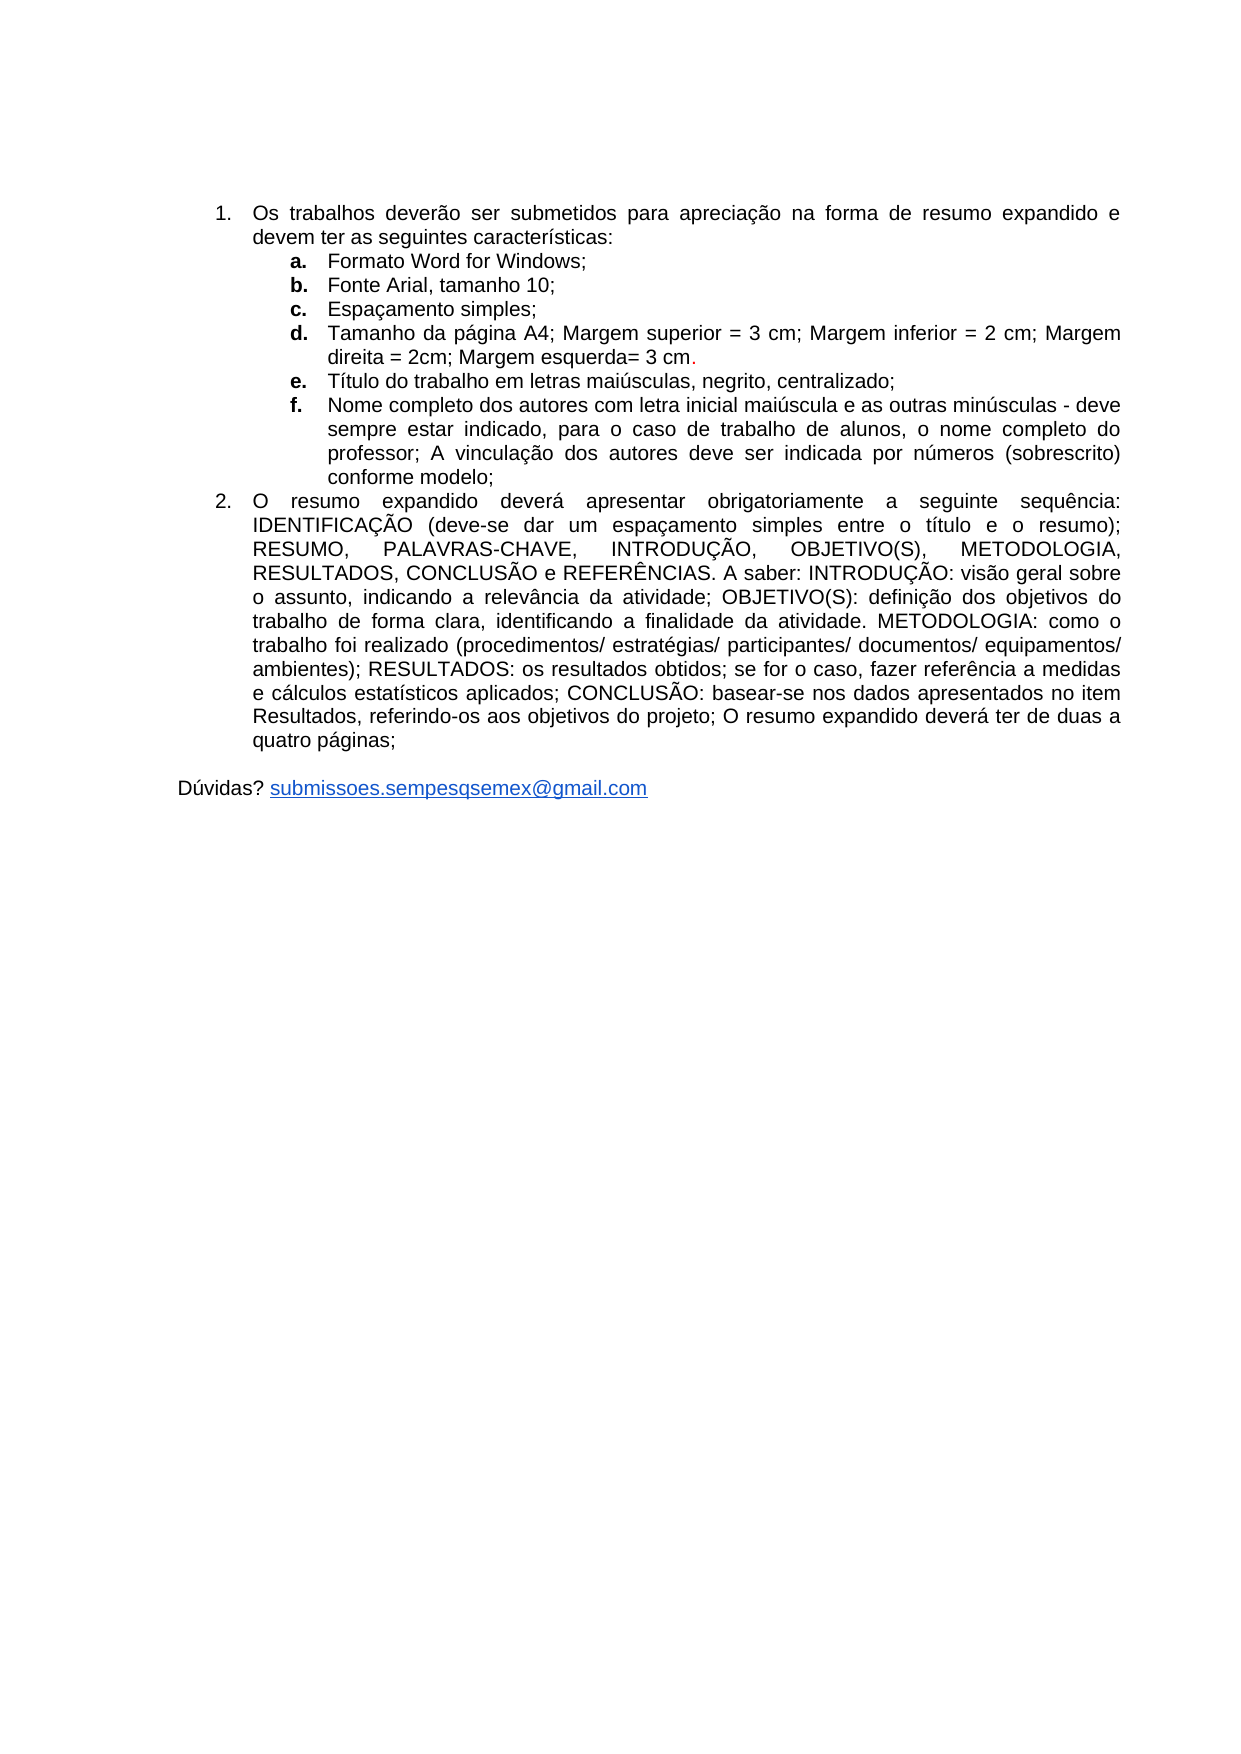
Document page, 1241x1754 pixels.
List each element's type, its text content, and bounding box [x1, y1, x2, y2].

text Dúvidas? submissoes.sempesqsemex@gmail.com [177, 776, 1122, 800]
list Formato Word for Windows; [290, 249, 1122, 273]
list Nome completo dos autores com letra inicial maiúscula e as outras minúsculas - deve sempre estar indicado, para o caso de trabalho de alunos, o nome completo do professor; A vinculação dos autores deve ser indicada por números (sobrescrito) conforme modelo; [290, 393, 1122, 489]
list Tamanho da página A4; Margem superior = 3 cm; Margem inferior = 2 cm; Margem direita = 2cm; Margem esquerda= 3 cm. [290, 321, 1122, 369]
list Título do trabalho em letras maiúsculas, negrito, centralizado; [290, 369, 1122, 393]
list Os trabalhos deverão ser submetidos para apreciação na forma de resumo expandido e devem ter as seguintes características: [215, 201, 1122, 249]
list Espaçamento simples; [290, 297, 1122, 321]
list O resumo expandido deverá apresentar obrigatoriamente a seguinte sequência: IDENTIFICAÇÃO (deve-se dar um espaçamento simples entre o título e o resumo); RESUMO, PALAVRAS-CHAVE, INTRODUÇÃO, OBJETIVO(S), METODOLOGIA, RESULTADOS, CONCLUSÃO e REFERÊNCIAS. A saber: INTRODUÇÃO: visão geral sobre o assunto, indicando a relevância da atividade; OBJETIVO(S): definição dos objetivos do trabalho de forma clara, identificando a finalidade da atividade. METODOLOGIA: como o trabalho foi realizado (procedimentos/ estratégias/ participantes/ documentos/ equipamentos/ ambientes); RESULTADOS: os resultados obtidos; se for o caso, fazer referência a medidas e cálculos estatísticos aplicados; CONCLUSÃO: basear-se nos dados apresentados no item Resultados, referindo-os aos objetivos do projeto; O resumo expandido deverá ter de duas a quatro páginas; [215, 489, 1122, 752]
list Fonte Arial, tamanho 10; [290, 273, 1122, 297]
